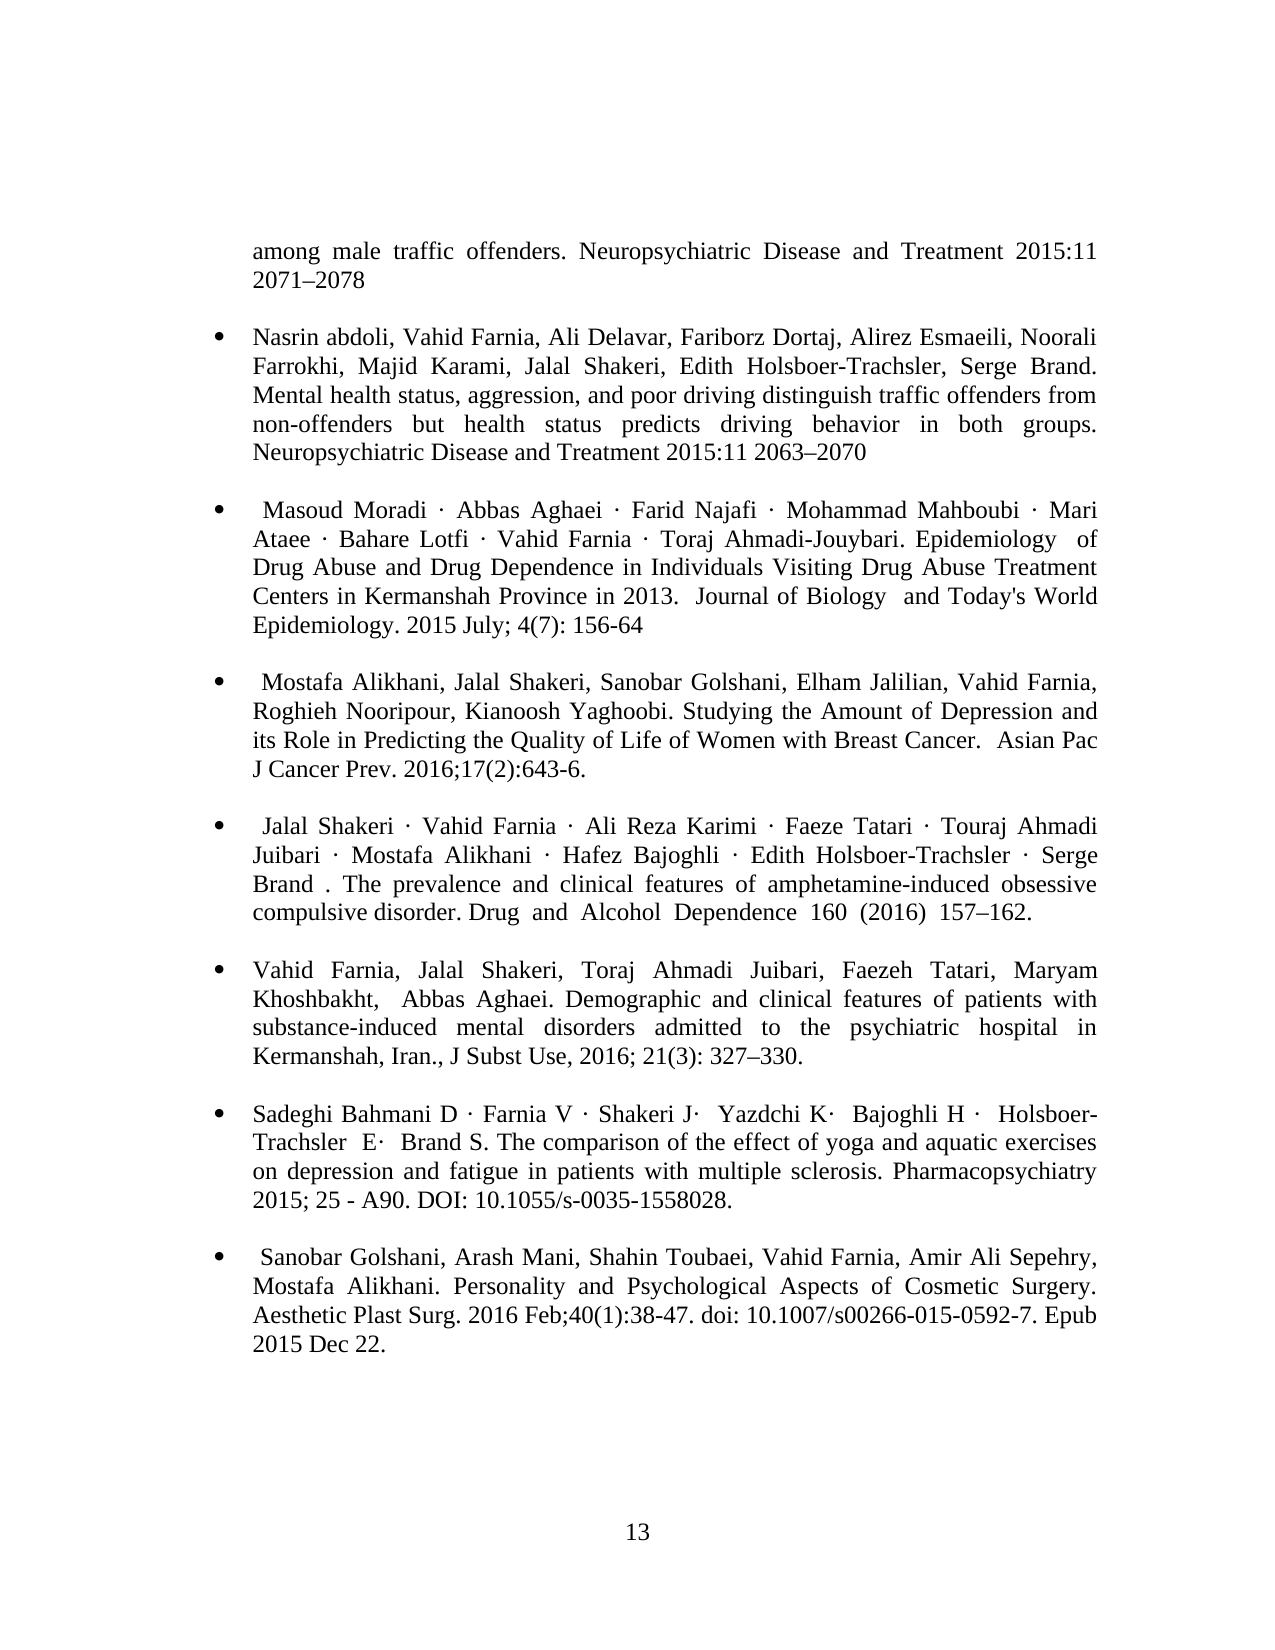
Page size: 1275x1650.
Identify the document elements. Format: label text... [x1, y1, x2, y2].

list Masoud Moradi · Abbas Aghaei · Farid Najafi · Mohammad Mahboubi · Mari Ataee · Bahare Lotfi · Vahid Farnia · Toraj Ahmadi-Jouybari. Epidemiology of Drug Abuse and Drug Dependence in Individuals Visiting Drug Abuse Treatment Centers in Kermanshah Province in 2013. Journal of Biology and Today's World Epidemiology. 2015 July; 4(7): 156-64 [215, 495, 1098, 639]
list Mostafa Alikhani, Jalal Shakeri, Sanobar Golshani, Elham Jalilian, Vahid Farnia, Roghieh Nooripour, Kianoosh Yaghoobi. Studying the Amount of Depression and its Role in Predicting the Quality of Life of Women with Breast Cancer. Asian Pac J Cancer Prev. 2016;17(2):643-6. [215, 667, 1098, 782]
list Jalal Shakeri · Vahid Farnia · Ali Reza Karimi · Faeze Tatari · Touraj Ahmadi Juibari · Mostafa Alikhani · Hafez Bajoghli · Edith Holsboer-Trachsler · Serge Brand . The prevalence and clinical features of amphetamine-induced obsessive compulsive disorder. Drug and Alcohol Dependence 160 (2016) 157–162. [215, 811, 1098, 926]
list Vahid Farnia, Jalal Shakeri, Toraj Ahmadi Juibari, Faezeh Tatari, Maryam Khoshbakht, Abbas Aghaei. Demographic and clinical features of patients with substance-induced mental disorders admitted to the psychiatric hospital in Kermanshah, Iran., J Subst Use, 2016; 21(3): 327–330. [215, 955, 1098, 1070]
list Nasrin abdoli, Vahid Farnia, Ali Delavar, Fariborz Dortaj, Alirez Esmaeili, Noorali Farrokhi, Majid Karami, Jalal Shakeri, Edith Holsboer-Trachsler, Serge Brand. Mental health status, aggression, and poor driving distinguish traffic offenders from non-offenders but health status predicts driving behavior in both groups. Neuropsychiatric Disease and Treatment 2015:11 2063–2070 [215, 322, 1098, 466]
list Sanobar Golshani, Arash Mani, Shahin Toubaei, Vahid Farnia, Amir Ali Sepehry, Mostafa Alikhani. Personality and Psychological Aspects of Cosmetic Surgery. Aesthetic Plast Surg. 2016 Feb;40(1):38-47. doi: 10.1007/s00266-015-0592-7. Epub 2015 Dec 22. [215, 1242, 1098, 1357]
list Sadeghi Bahmani D · Farnia V · Shakeri J· Yazdchi K· Bajoghli H · Holsboer-Trachsler E· Brand S. The comparison of the effect of yoga and aquatic exercises on depression and fatigue in patients with multiple sclerosis. Pharmacopsychiatry 2015; 25 - A90. DOI: 10.1055/s-0035-1558028. [215, 1099, 1098, 1214]
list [215, 236, 1098, 294]
